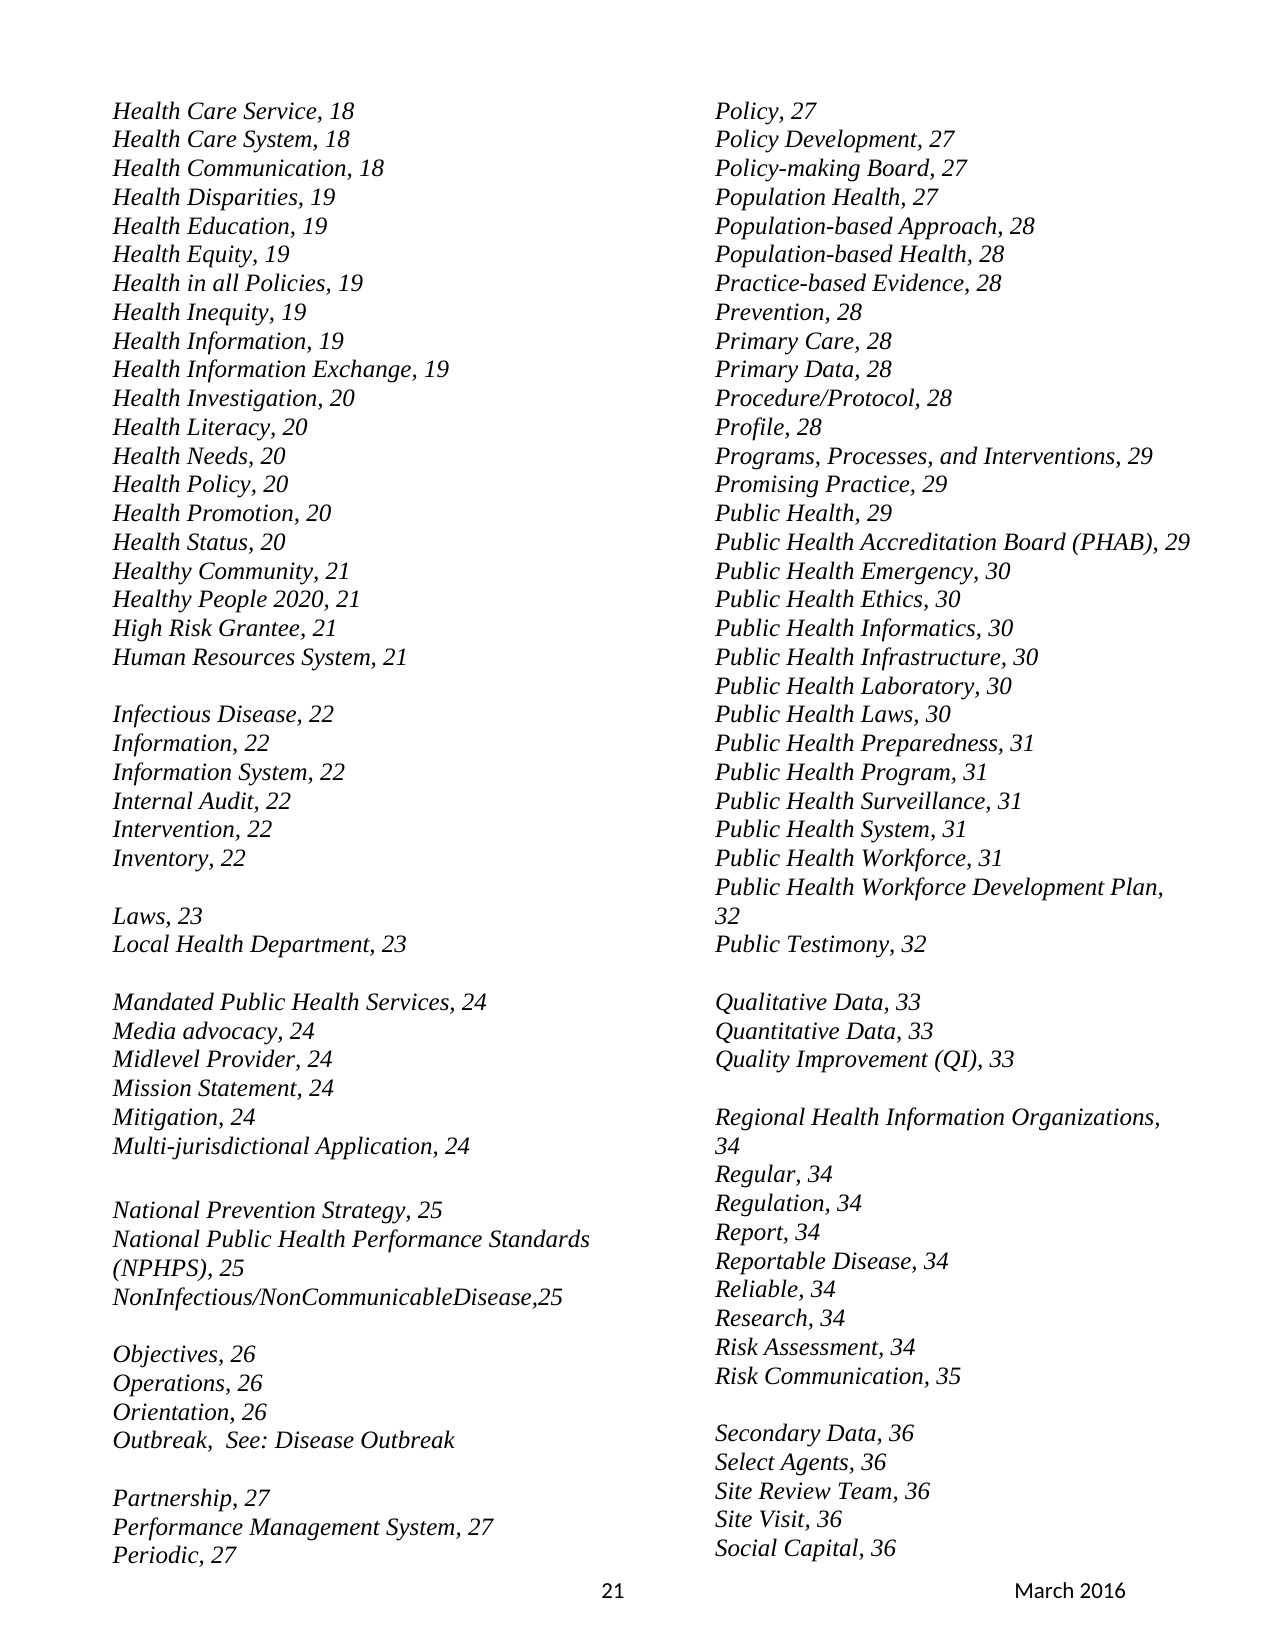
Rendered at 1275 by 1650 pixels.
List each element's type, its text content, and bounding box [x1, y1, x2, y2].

subtitle Public Health Laws, 30 [715, 699, 1190, 728]
subtitle Programs, Processes, and Interventions, 29 [715, 441, 1190, 469]
subtitle Public Health Workforce Development Plan, 32 [715, 872, 1190, 929]
subtitle Population-based Approach, 28 [715, 211, 1190, 239]
subtitle Public Health Preparedness, 31 [715, 728, 1190, 757]
subtitle Reliable, 34 [715, 1274, 1190, 1303]
text Health Promotion, 20 [112, 498, 638, 527]
subtitle Public Testimony, 32 [715, 929, 1190, 958]
subtitle Performance Management System, 27 [112, 1512, 652, 1541]
text Healthy Community, 21 [112, 556, 638, 584]
subtitle Population-based Health, 28 [715, 239, 1190, 268]
text Mandated Public Health Services, 24 [112, 987, 652, 1016]
subtitle Practice-based Evidence, 28 [715, 268, 1190, 297]
subtitle Prevention, 28 [715, 297, 1190, 326]
subtitle Select Agents, 36 [715, 1447, 1190, 1476]
subtitle Public Health Accreditation Board (PHAB), 29 [715, 527, 1190, 556]
subtitle Risk Communication, 35 [715, 1361, 1190, 1389]
subtitle Quantitative Data, 33 [715, 1016, 1190, 1044]
subtitle Regional Health Information Organizations, 34 [715, 1102, 1190, 1159]
subtitle Mission Statement, 24 [112, 1073, 652, 1102]
subtitle Public Health Ethics, 30 [715, 584, 1190, 613]
text Health Status, 20 [112, 527, 638, 556]
subtitle Public Health, 29 [715, 498, 1190, 527]
subtitle Mitigation, 24 [112, 1102, 652, 1131]
subtitle Partnership, 27 [112, 1483, 652, 1512]
subtitle Media advocacy, 24 [112, 1016, 652, 1044]
subtitle NonInfectious/NonCommunicableDisease,25 [112, 1282, 652, 1311]
text Health Literacy, 20 [112, 412, 638, 441]
subtitle Public Health Program, 31 [715, 757, 1190, 786]
text Information, 22 [112, 728, 638, 757]
subtitle Promising Practice, 29 [715, 469, 1190, 498]
subtitle Public Health Informatics, 30 [715, 613, 1190, 642]
text Health Policy, 20 [112, 469, 638, 498]
subtitle Reportable Disease, 34 [715, 1246, 1190, 1274]
subtitle Policy-making Board, 27 [715, 153, 1190, 182]
subtitle Periodic, 27 [112, 1541, 652, 1569]
text Health Information, 19 [112, 326, 486, 354]
text Local Health Department, 23 [112, 929, 638, 958]
text Health Disparities, 19 [112, 182, 486, 211]
text Healthy People 2020, 21 [112, 584, 638, 613]
text Laws, 23 [112, 901, 638, 929]
subtitle Regulation, 34 [715, 1188, 1190, 1217]
subtitle National Prevention Strategy, 25 [112, 1196, 652, 1224]
subtitle National Public Health Performance Standards (NPHPS), 25 [112, 1224, 652, 1282]
subtitle Report, 34 [715, 1217, 1190, 1246]
subtitle Outbreak, See: Disease Outbreak [112, 1426, 652, 1454]
text Human Resources System, 21 [112, 642, 638, 671]
text Health Needs, 20 [112, 441, 638, 469]
text Health Communication, 18 [112, 153, 629, 182]
subtitle Public Health Infrastructure, 30 [715, 642, 1190, 671]
subtitle Social Capital, 36 [715, 1533, 1190, 1562]
text Intervention, 22 [112, 814, 638, 843]
text Health Care Service, 18 [112, 96, 633, 124]
subtitle Public Health Laboratory, 30 [715, 671, 1190, 699]
text Information System, 22 [112, 757, 638, 786]
subtitle Primary Data, 28 [715, 354, 1190, 383]
subtitle Operations, 26 [112, 1368, 652, 1397]
subtitle Orientation, 26 [112, 1397, 652, 1426]
subtitle Primary Care, 28 [715, 326, 1190, 354]
text Health in all Policies, 19 [112, 268, 486, 297]
subtitle Site Review Team, 36 [715, 1476, 1190, 1504]
text Inventory, 22 [112, 843, 638, 872]
subtitle Research, 34 [715, 1303, 1190, 1332]
subtitle Site Visit, 36 [715, 1504, 1190, 1533]
text Health Education, 19 [112, 211, 486, 239]
subtitle Regular, 34 [715, 1159, 1190, 1188]
text Health Information Exchange, 19 [112, 354, 638, 383]
subtitle Public Health Emergency, 30 [715, 556, 1190, 584]
subtitle Population Health, 27 [715, 182, 1190, 211]
subtitle Midlevel Provider, 24 [112, 1044, 652, 1073]
text High Risk Grantee, 21 [112, 613, 638, 642]
text Infectious Disease, 22 [112, 699, 638, 728]
subtitle Policy, 27 [715, 96, 1190, 124]
subtitle Public Health System, 31 [715, 814, 1190, 843]
subtitle Public Health Workforce, 31 [715, 843, 1190, 872]
subtitle Public Health Surveillance, 31 [715, 786, 1190, 814]
subtitle Multi-jurisdictional Application, 24 [112, 1131, 652, 1159]
subtitle Risk Assessment, 34 [715, 1332, 1190, 1361]
subtitle Objectives, 26 [112, 1339, 652, 1368]
subtitle Quality Improvement (QI), 33 [715, 1044, 1190, 1073]
subtitle Qualitative Data, 33 [715, 987, 1190, 1016]
text Health Care System, 18 [112, 124, 633, 153]
subtitle Procedure/Protocol, 28 [715, 383, 1190, 412]
text Health Equity, 19 [112, 239, 486, 268]
subtitle Policy Development, 27 [715, 124, 1190, 153]
subtitle Profile, 28 [715, 412, 1190, 441]
subtitle Secondary Data, 36 [715, 1418, 1190, 1447]
text Health Investigation, 20 [112, 383, 638, 412]
text Internal Audit, 22 [112, 786, 638, 814]
text Health Inequity, 19 [112, 297, 486, 326]
